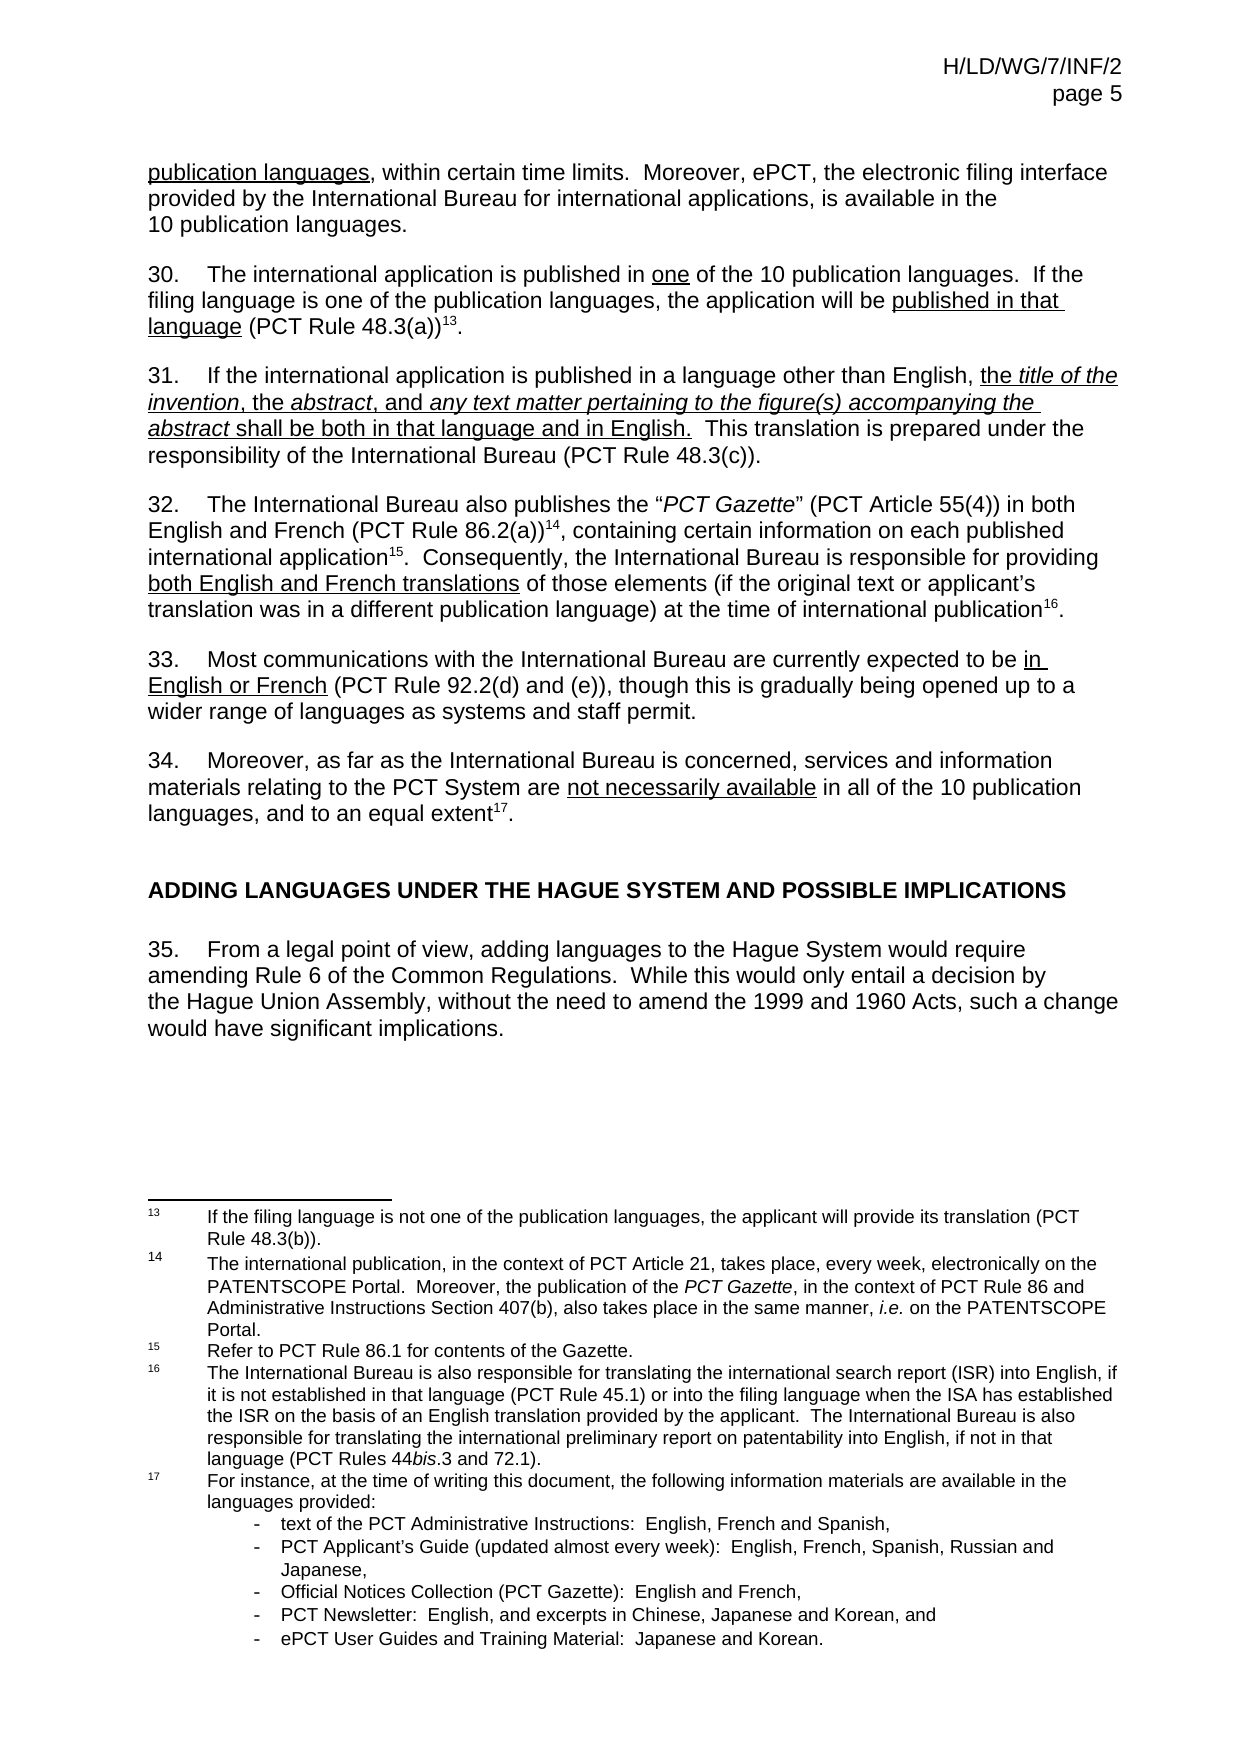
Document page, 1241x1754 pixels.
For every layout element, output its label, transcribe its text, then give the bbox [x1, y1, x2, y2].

text Moreover, as far as the International Bureau is concerned, services and information materials relating to the PCT System are not necessarily available in all of the 10 publication languages, and to an equal extent. [148, 747, 1122, 827]
text From a legal point of view, adding languages to the Hague System would require amending Rule 6 of the Common Regulations. While this would only entail a decision by the Hague Union Assembly, without the need to amend the 1999 and 1960 Acts, such a change would have significant implications. [148, 936, 1122, 1041]
text If the international application is published in a language other than English, the title of the invention, the abstract, and any text matter pertaining to the figure(s) accompanying the abstract shall be both in that language and in English. This translation is prepared under the responsibility of the International Bureau (PCT Rule 48.3(c)). [148, 362, 1122, 468]
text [148, 158, 1122, 238]
text Most communications with the International Bureau are currently expected to be in English or French (PCT Rule 92.2(d) and (e)), though this is gradually being opened up to a wider range of languages as systems and staff permit. [148, 646, 1122, 724]
text The International Bureau also publishes the “PCT Gazette” (PCT Article 55(4)) in both English and French (PCT Rule 86.2(a)), containing certain information on each published international application. Consequently, the International Bureau is responsible for providing both English and French translations of those elements (if the original text or applicant’s translation was in a different publication language) at the time of international publication. [148, 491, 1122, 623]
text The international application is published in one of the 10 publication languages. If the filing language is one of the publication languages, the application will be published in that language (PCT Rule 48.3(a)). [148, 261, 1122, 339]
subtitle Adding languages under the hague System and possible implications [148, 877, 1122, 903]
